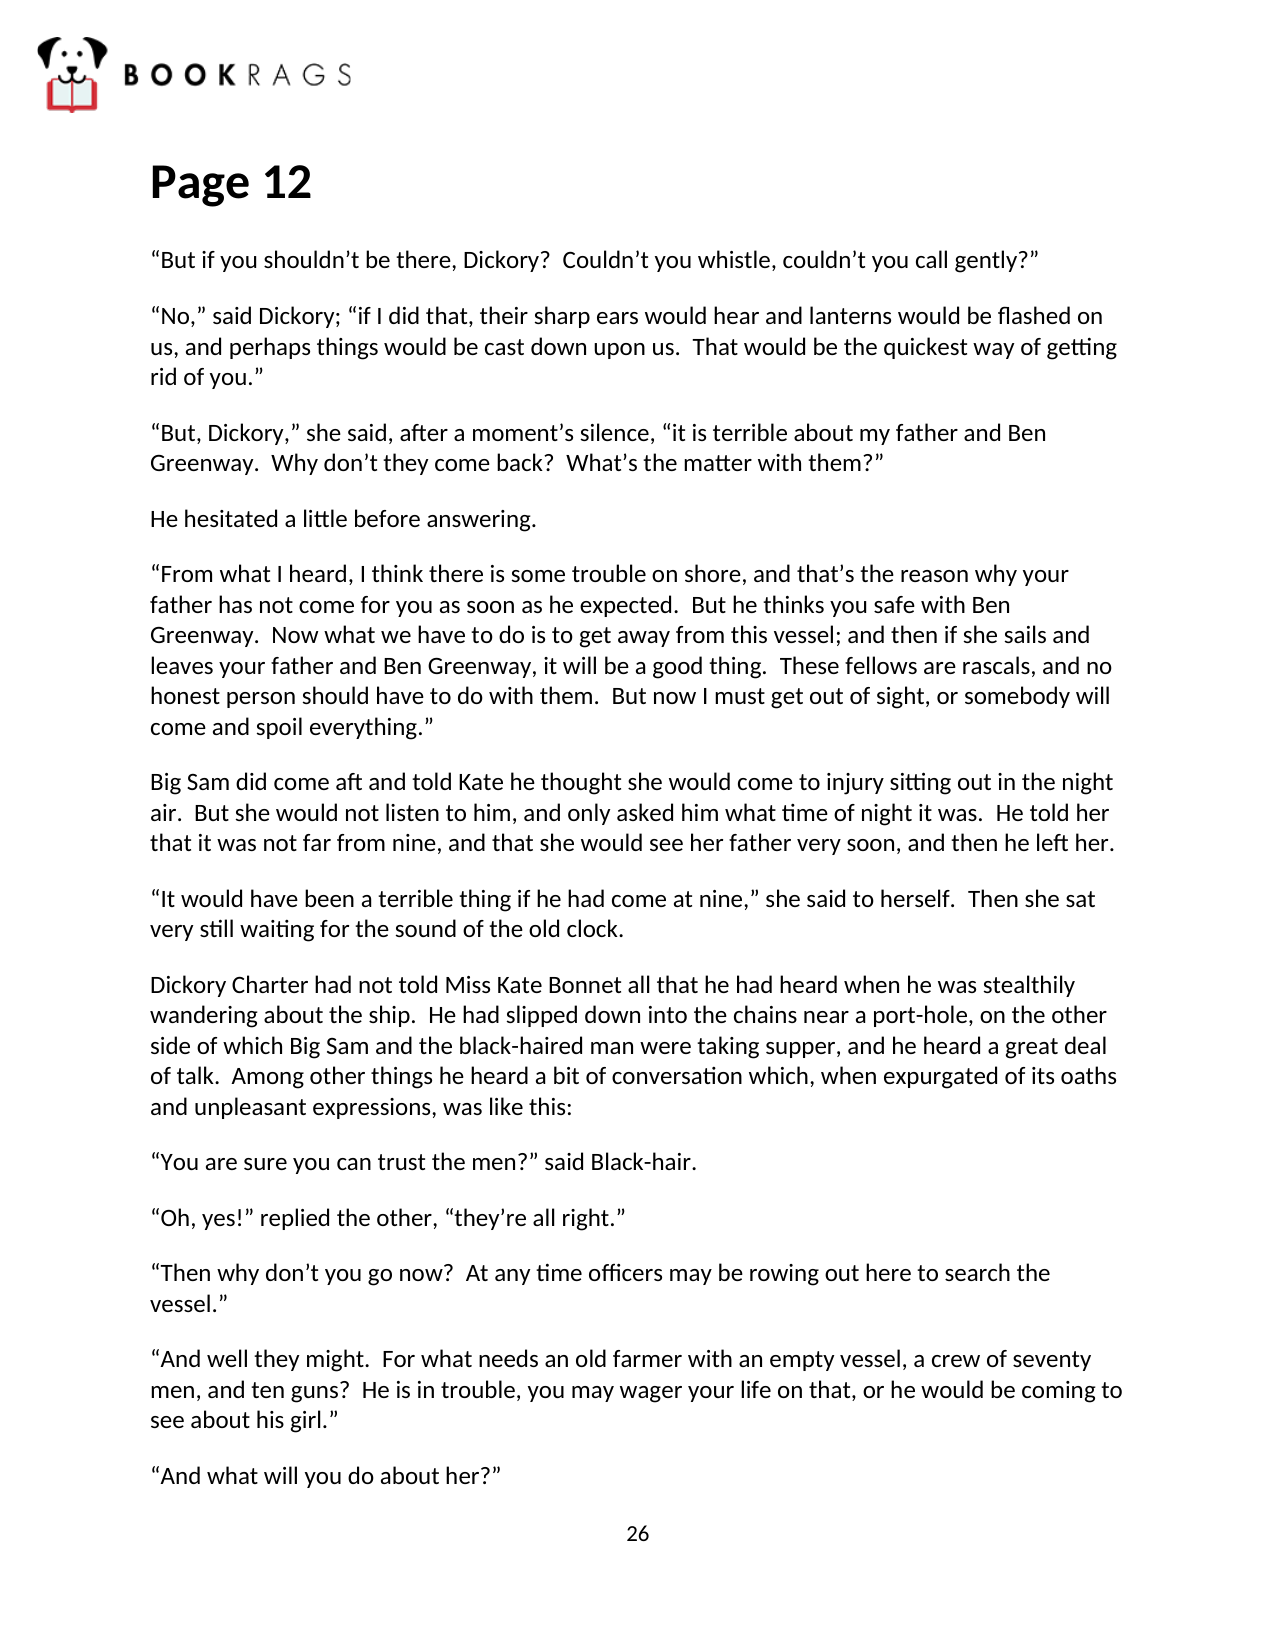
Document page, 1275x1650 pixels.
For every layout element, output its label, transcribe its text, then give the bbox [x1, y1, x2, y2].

picture [37, 37, 351, 113]
text “Oh, yes!” replied the other, “they’re all right.” [150, 1202, 1125, 1233]
text Big Sam did come aft and told Kate he thought she would come to injury sitting out in the night air. But she would not listen to him, and only asked him what time of night it was. He told her that it was not far from nine, and that she would see her father very soon, and then he left her. [150, 766, 1125, 858]
text “Then why don’t you go now? At any time officers may be rowing out here to search the vessel.” [150, 1258, 1125, 1319]
text “You are sure you can trust the men?” said Black-hair. [150, 1147, 1125, 1177]
text “But, Dickory,” she said, after a moment’s silence, “it is terrible about my father and Ben Greenway. Why don’t they come back? What’s the matter with them?” [150, 417, 1125, 478]
text “And what will you do about her?” [150, 1460, 1125, 1491]
text “It would have been a terrible thing if he had come at nine,” she said to herself. Then she sat very still waiting for the sound of the old clock. [150, 883, 1125, 944]
text “But if you shouldn’t be there, Dickory? Couldn’t you whistle, couldn’t you call gently?” [150, 244, 1125, 275]
text He hesitated a little before answering. [150, 503, 1125, 533]
text “No,” said Dickory; “if I did that, their sharp ears would hear and lanterns would be flashed on us, and perhaps things would be cast down upon us. That would be the quickest way of getting rid of you.” [150, 300, 1125, 392]
text “And well they might. For what needs an old farmer with an empty vessel, a crew of seventy men, and ten guns? He is in trouble, you may wager your life on that, or he would be coming to see about his girl.” [150, 1344, 1125, 1435]
text Dickory Charter had not told Miss Kate Bonnet all that he had heard when he was stealthily wandering about the ship. He had slipped down into the chains near a port-hole, on the other side of which Big Sam and the black-haired man were taking supper, and he heard a great deal of talk. Among other things he heard a bit of conversation which, when expurgated of its oaths and unpleasant expressions, was like this: [150, 969, 1125, 1122]
text Page 12 [150, 150, 1125, 211]
text “From what I heard, I think there is some trouble on shore, and that’s the reason why your father has not come for you as soon as he expected. But he thinks you safe with Ben Greenway. Now what we have to do is to get away from this vessel; and then if she sails and leaves your father and Ben Greenway, it will be a good thing. These fellows are rascals, and no honest person should have to do with them. But now I must get out of sight, or somebody will come and spoil everything.” [150, 558, 1125, 741]
